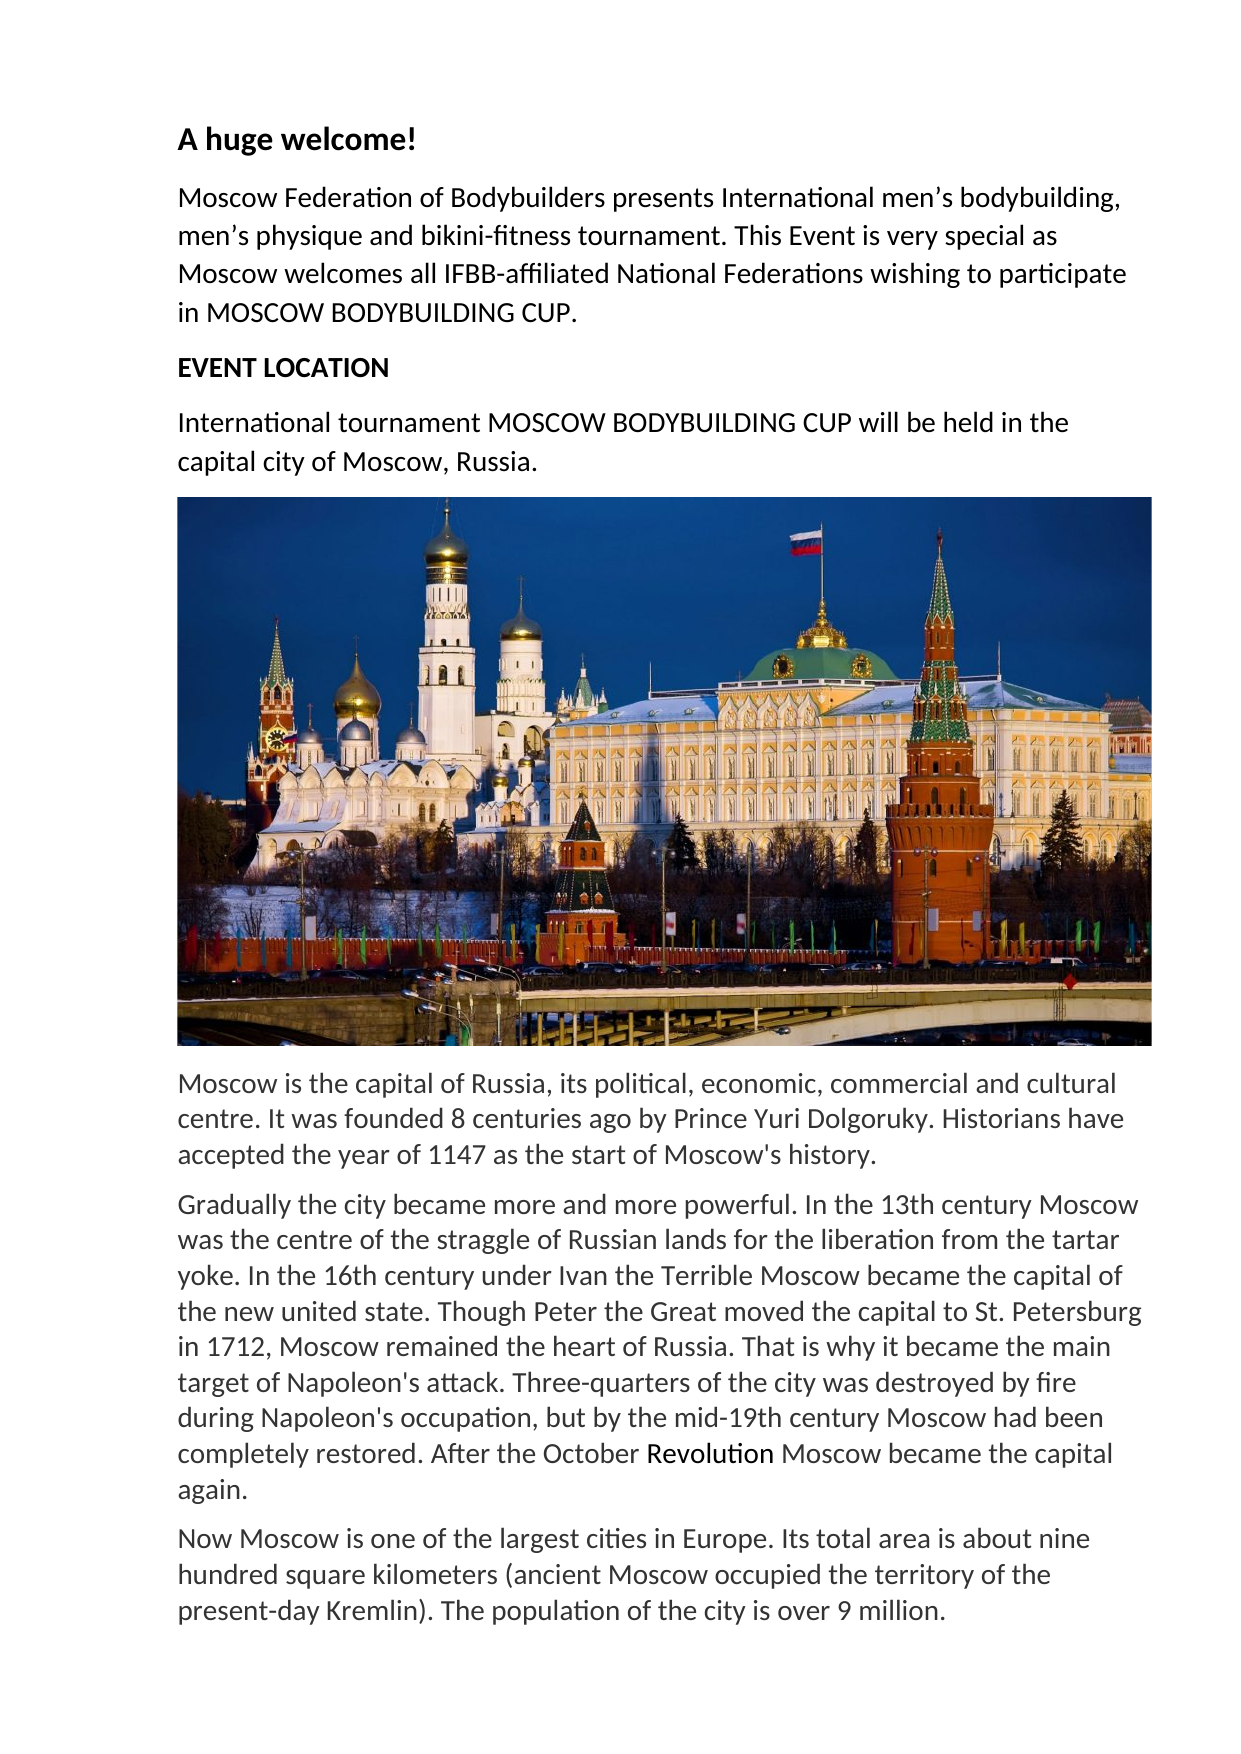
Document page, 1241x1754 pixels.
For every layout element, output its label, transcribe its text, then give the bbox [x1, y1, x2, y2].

text EVENT LOCATION [177, 349, 1152, 385]
text A huge welcome! [177, 118, 1152, 159]
text Moscow is the capital of Russia, its political, economic, commercial and cultural centre. It was founded 8 centuries ago by Prince Yuri Dolgoruky. Historians have accepted the year of 1147 as the start of Moscow's history. [177, 1065, 1152, 1172]
picture [177, 497, 1152, 1046]
text Now Moscow is one of the largest cities in Europe. Its total area is about nine hundred square kilometers (ancient Moscow occupied the territory of the present-day Kremlin). The population of the city is over 9 million. [177, 1520, 1152, 1627]
text Moscow Federation of Bodybuilders presents International men’s bodybuilding, men’s physique and bikini-fitness tournament. This Event is very special as Moscow welcomes all IFBB-affiliated National Federations wishing to participate in MOSCOW BODYBUILDING CUP. [177, 179, 1152, 330]
text Gradually the city became more and more powerful. In the 13th century Moscow was the centre of the straggle of Russian lands for the liberation from the tartar yoke. In the 16th century under Ivan the Terrible Moscow became the capital of the new united state. Though Peter the Great moved the capital to St. Petersburg in 1712, Moscow remained the heart of Russia. That is why it became the main target of Napoleon's attack. Three-quarters of the city was destroyed by fire during Napoleon's occupation, but by the mid-19th century Moscow had been completely restored. After the October Revolution Moscow became the capital again. [177, 1186, 1152, 1506]
text International tournament MOSCOW BODYBUILDING CUP will be held in the capital city of Moscow, Russia. [177, 404, 1152, 478]
